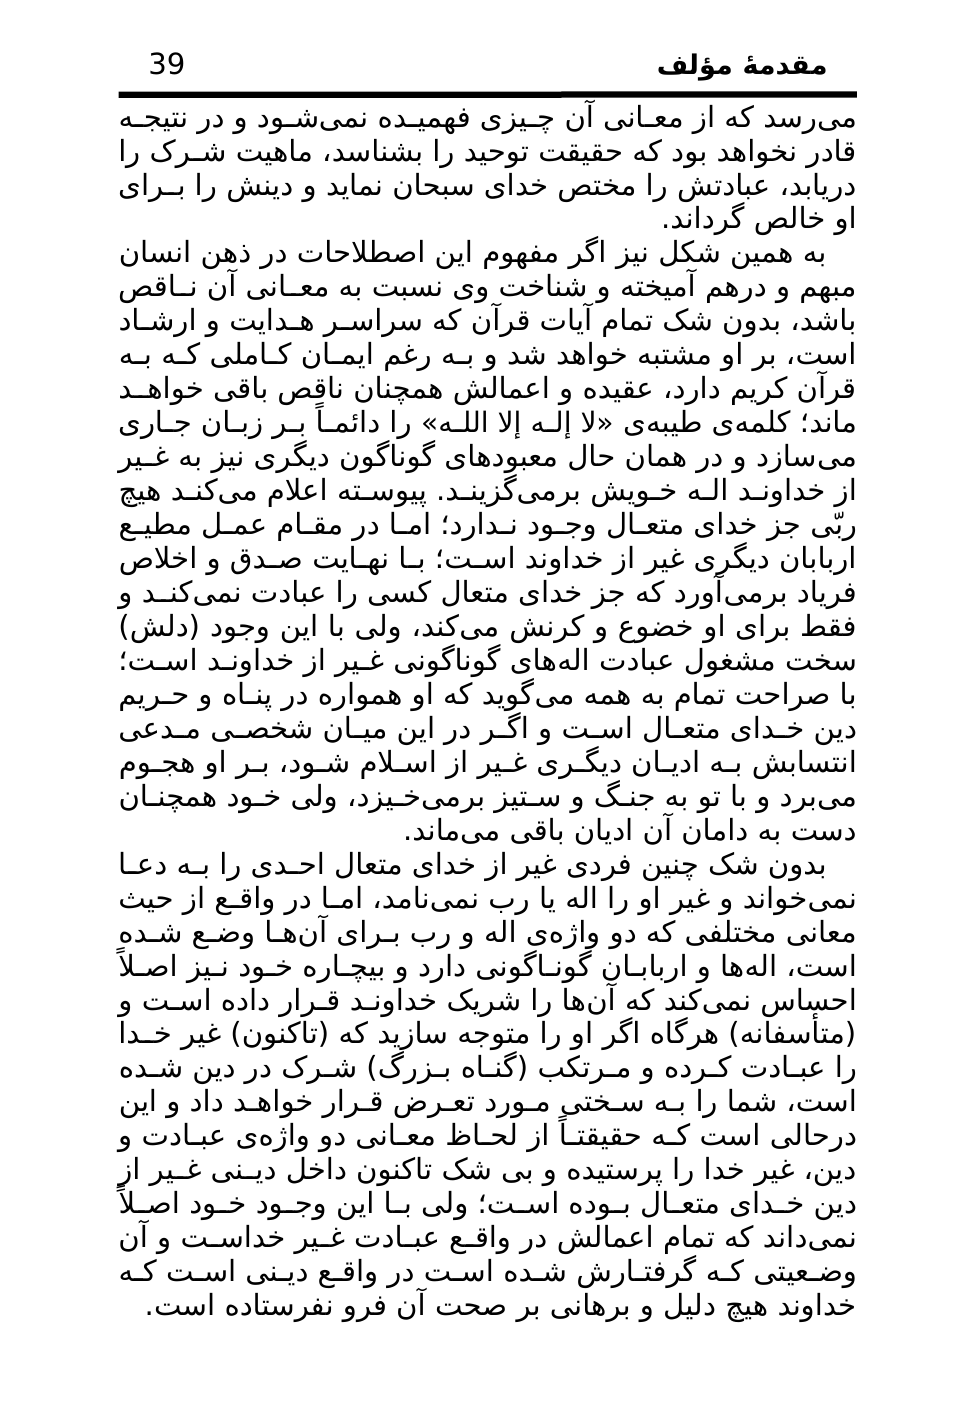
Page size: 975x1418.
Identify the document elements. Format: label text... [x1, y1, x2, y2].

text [118, 100, 857, 236]
text به همین شکل نیز اگر مفهوم این اصطلاحات در ذهن انسان مبهم و درهم آمیخته و شناخت وی نسبت به معانی آن ناقص باشد، بدون شک تمام آیات قرآن که سراسر هدایت و ارشاد است، بر او مشتبه خواهد شد و به رغم ایمان کاملی که به قرآن کریم دارد، عقیده و اعمالش همچنان ناقص باقی خواهد ماند؛ کلمه‌ی طیبه‌ی «لا إله إلا الله» را دائماً بر زبان جاری می‌سازد و در همان حال معبودهای گوناگون دیگری نیز به غیر از خداوند اله خویش برمی‌گزیند. پیوسته اعلام می‌کند هیچ ربّی جز خدای متعال وجود ندارد؛ اما در مقام عمل مطیع اربابان دیگری غیر از خداوند است؛ با نهایت صدق و اخلاص فریاد برمی‌آورد که جز خدای متعال کسی را عبادت نمی‌کند و فقط برای او خضوع و کرنش می‌کند، ولی با این وجود (دلش) سخت مشغول عبادت اله‌های گوناگونی غیر از خداوند است؛ با صراحت تمام به همه می‌گوید که او همواره در پناه و حریم دین خدای متعال است و اگر در این میان شخصی مدعی انتسابش به ادیان دیگری غیر از اسلام شود، بر او هجوم می‌برد و با تو به جنگ و ستیز برمی‌خیزد، ولی خود همچنان دست به دامان آن ادیان باقی می‌ماند. [118, 236, 857, 847]
text بدون شک چنین فردی غیر از خدای متعال احدی را به دعا نمی‌خواند و غیر او را اله یا رب نمی‌نامد، اما در واقع از حیث معانی مختلفی که دو واژه‌ی اله و رب برای آن‌ها وضع شده است، اله‌ها و اربابان گوناگونی دارد و بیچاره خود نیز اصلاً احساس نمی‌کند که آن‌ها را شریک خداوند قرار داده است و (متأسفانه) هرگاه اگر او را متوجه سازید که (تاکنون) غیر خدا را عبادت کرده و مرتکب (گناه بزرگ) شرک در دین شده است، شما را به سختی مورد تعرض قرار خواهد داد و این درحالی است که حقیقتاً از لحاظ معانی دو واژه‌ی عبادت و دین، غیر خدا را پرستیده و بی شک تاکنون داخل دینی غیر از دین خدای متعال بوده است؛ ولی با این وجود خود اصلاً نمی‌داند که تمام اعمالش در واقع عبادت غیر خداست و آن وضعیتی که گرفتارش شده است در واقع دینی است که خداوند هیچ دلیل و برهانی بر صحت آن فرو نفرستاده است. [118, 847, 857, 1322]
